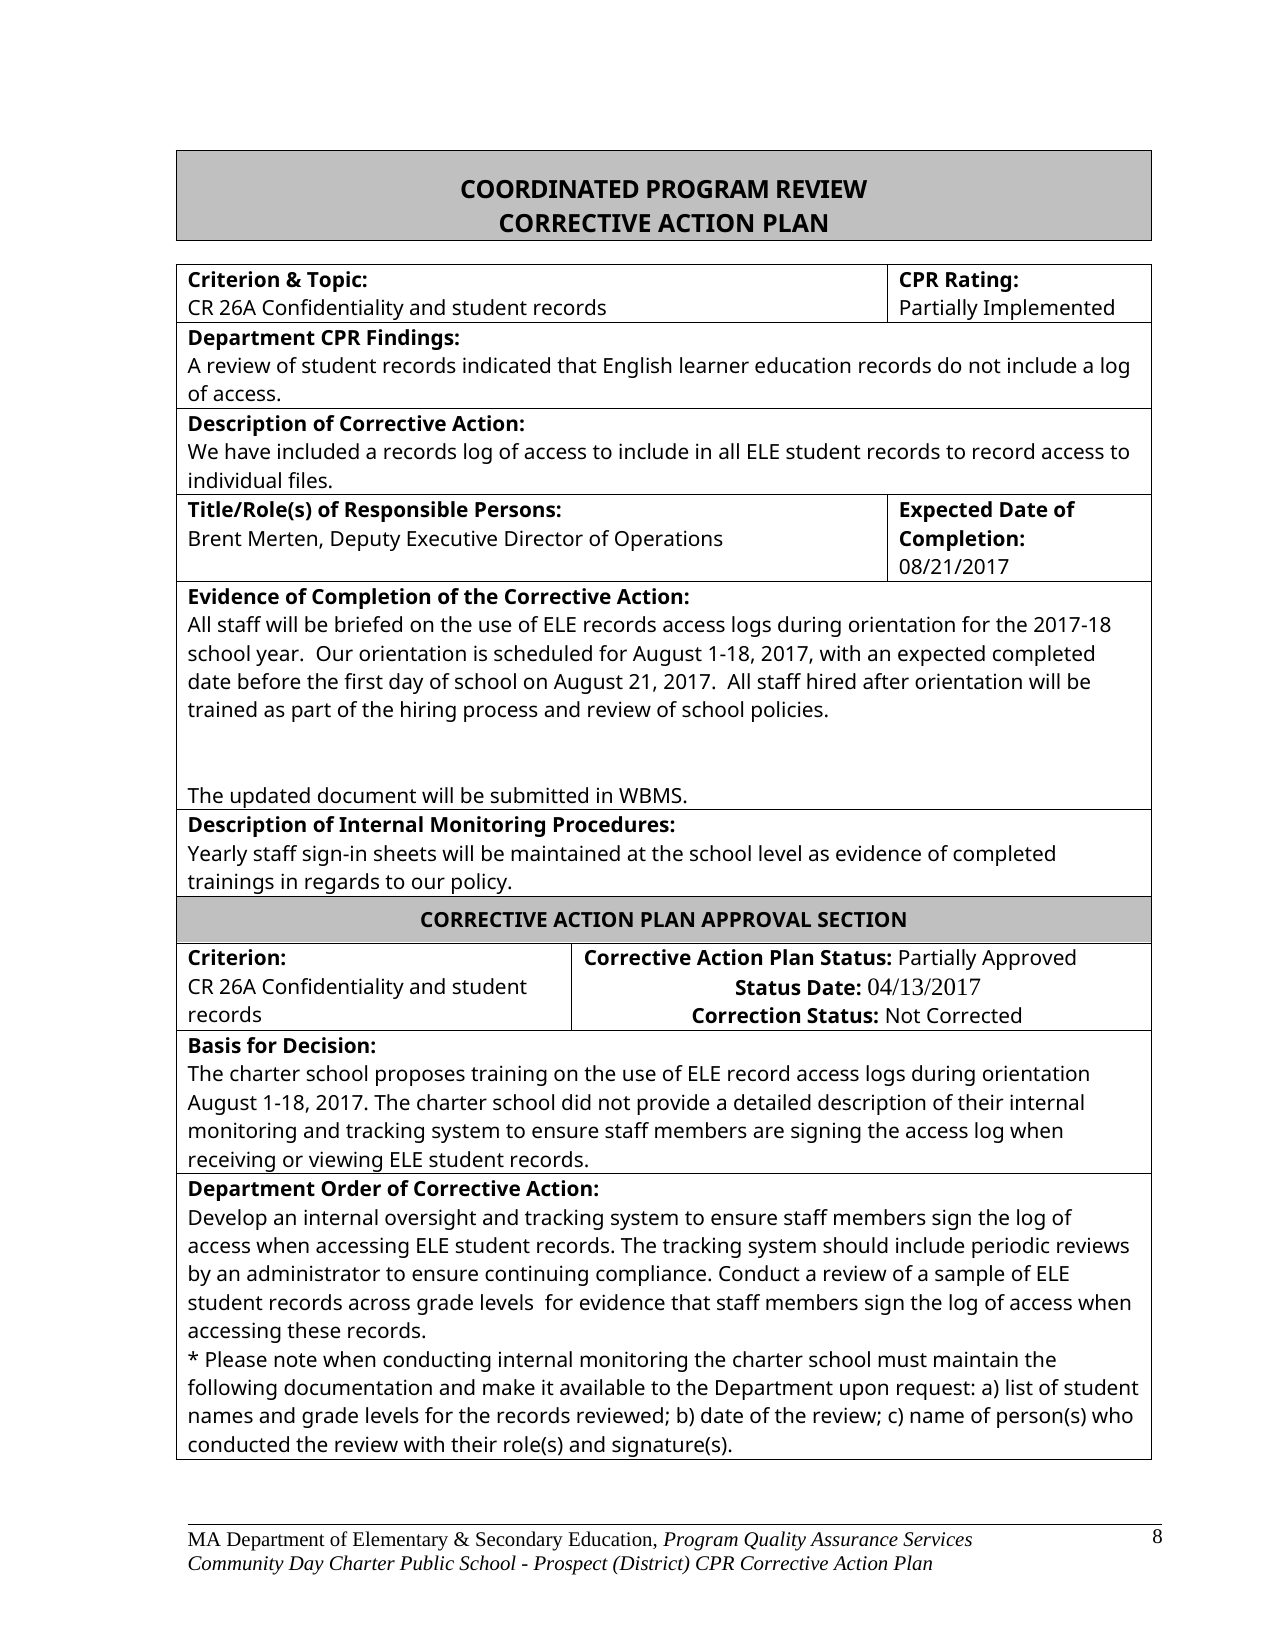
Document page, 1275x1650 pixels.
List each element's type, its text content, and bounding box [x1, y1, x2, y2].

table_cell Evidence of Completion of the Corrective Action: All staff will be briefed on the use of ELE records access logs during orientation for the 2017-18 school year. Our orientation is scheduled for August 1-18, 2017, with an expected completed date before the first day of school on August 21, 2017. All staff hired after orientation will be trained as part of the hiring process and review of school policies. The updated document will be submitted in WBMS. [177, 582, 1151, 809]
table_cell Corrective Action Plan Status: Partially Approved Status Date: 04/13/2017 Correction Status: Not Corrected [572, 944, 1151, 1030]
table_header Criterion & Topic: CR 26A Confidentiality and student records [177, 265, 887, 322]
table_cell Department CPR Findings: A review of student records indicated that English learner education records do not include a log of access. [177, 323, 1151, 408]
table_cell Criterion: CR 26A Confidentiality and student records [177, 944, 571, 1030]
table_cell Expected Date of Completion: 08/21/2017 [888, 495, 1151, 581]
table_cell Basis for Decision: The charter school proposes training on the use of ELE record access logs during orientation August 1-18, 2017. The charter school did not provide a detailed description of their internal monitoring and tracking system to ensure staff members are signing the access log when receiving or viewing ELE student records. [177, 1031, 1151, 1173]
table_cell Title/Role(s) of Responsible Persons: Brent Merten, Deputy Executive Director of Operations [177, 495, 887, 581]
table_cell CORRECTIVE ACTION PLAN APPROVAL SECTION [177, 897, 1151, 942]
table_header CPR Rating: Partially Implemented [888, 265, 1151, 322]
table_header COORDINATED PROGRAM REVIEW CORRECTIVE ACTION PLAN [177, 151, 1151, 240]
table_cell Description of Internal Monitoring Procedures: Yearly staff sign-in sheets will be maintained at the school level as evidence of completed trainings in regards to our policy. [177, 810, 1151, 896]
table_cell Department Order of Corrective Action: Develop an internal oversight and tracking system to ensure staff members sign the log of access when accessing ELE student records. The tracking system should include periodic reviews by an administrator to ensure continuing compliance. Conduct a review of a sample of ELE student records across grade levels for evidence that staff members sign the log of access when accessing these records. * Please note when conducting internal monitoring the charter school must maintain the following documentation and make it available to the Department upon request: a) list of student names and grade levels for the records reviewed; b) date of the review; c) name of person(s) who conducted the review with their role(s) and signature(s). [177, 1174, 1151, 1458]
table_cell Description of Corrective Action: We have included a records log of access to include in all ELE student records to record access to individual files. [177, 409, 1151, 494]
